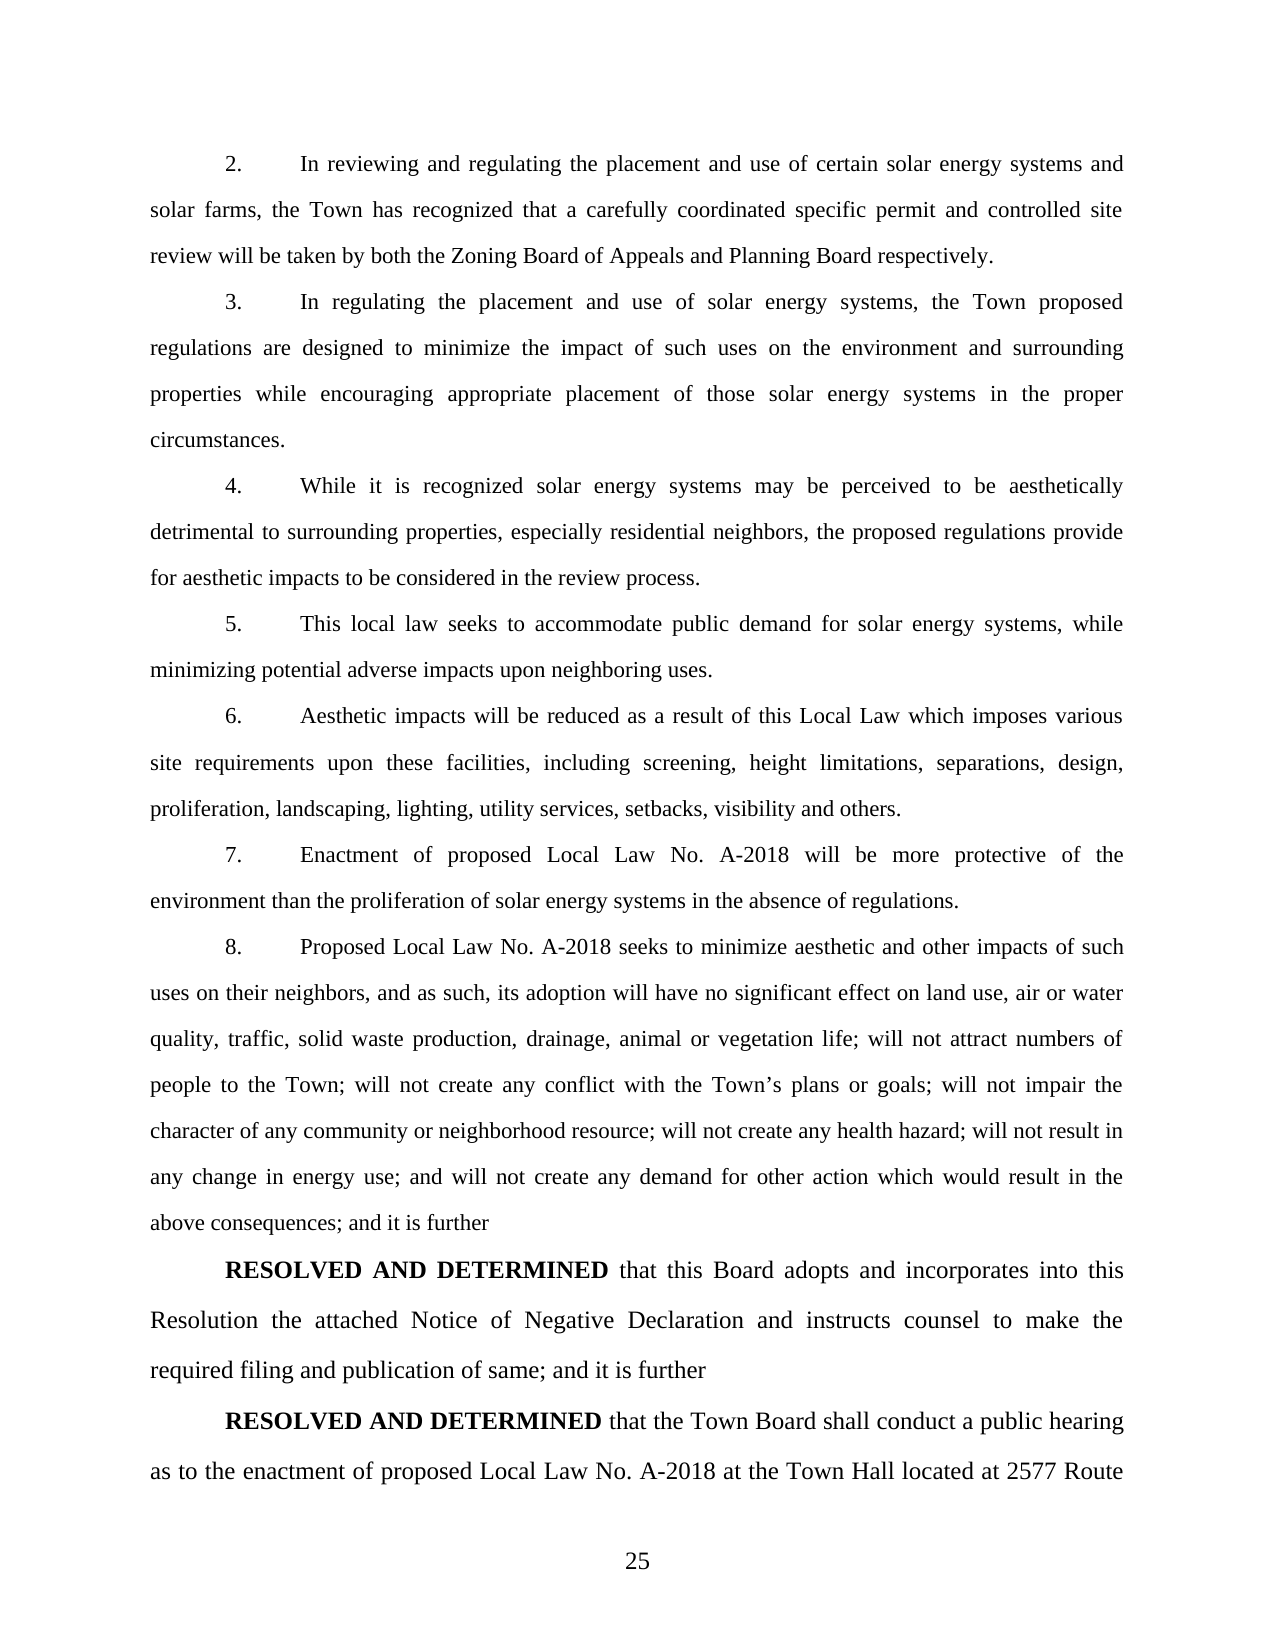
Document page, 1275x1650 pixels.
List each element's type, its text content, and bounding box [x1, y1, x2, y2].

list In reviewing and regulating the placement and use of certain solar energy systems and solar farms, the Town has recognized that a carefully coordinated specific permit and controlled site review will be taken by both the Zoning Board of Appeals and Planning Board respectively. [150, 150, 1125, 268]
text RESOLVED AND DETERMINED that this Board adopts and incorporates into this Resolution the attached Notice of Negative Declaration and instructs counsel to make the required filing and publication of same; and it is further [150, 1255, 1125, 1384]
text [150, 1406, 1125, 1485]
list Enactment of proposed Local Law No. A-2018 will be more protective of the environment than the proliferation of solar energy systems in the absence of regulations. [150, 841, 1125, 913]
list Proposed Local Law No. A-2018 seeks to minimize aesthetic and other impacts of such uses on their neighbors, and as such, its adoption will have no significant effect on land use, air or water quality, traffic, solid waste production, drainage, animal or vegetation life; will not attract numbers of people to the Town; will not create any conflict with the Town’s plans or goals; will not impair the character of any community or neighborhood resource; will not create any health hazard; will not result in any change in energy use; and will not create any demand for other action which would result in the above consequences; and it is further [150, 933, 1125, 1235]
list Aesthetic impacts will be reduced as a result of this Local Law which imposes various site requirements upon these facilities, including screening, height limitations, separations, design, proliferation, landscaping, lighting, utility services, setbacks, visibility and others. [150, 702, 1125, 821]
list In regulating the placement and use of solar energy systems, the Town proposed regulations are designed to minimize the impact of such uses on the environment and surrounding properties while encouraging appropriate placement of those solar energy systems in the proper circumstances. [150, 288, 1125, 453]
list While it is recognized solar energy systems may be perceived to be aesthetically detrimental to surrounding properties, especially residential neighbors, the proposed regulations provide for aesthetic impacts to be considered in the review process. [150, 472, 1125, 591]
list This local law seeks to accommodate public demand for solar energy systems, while minimizing potential adverse impacts upon neighboring uses. [150, 610, 1125, 683]
